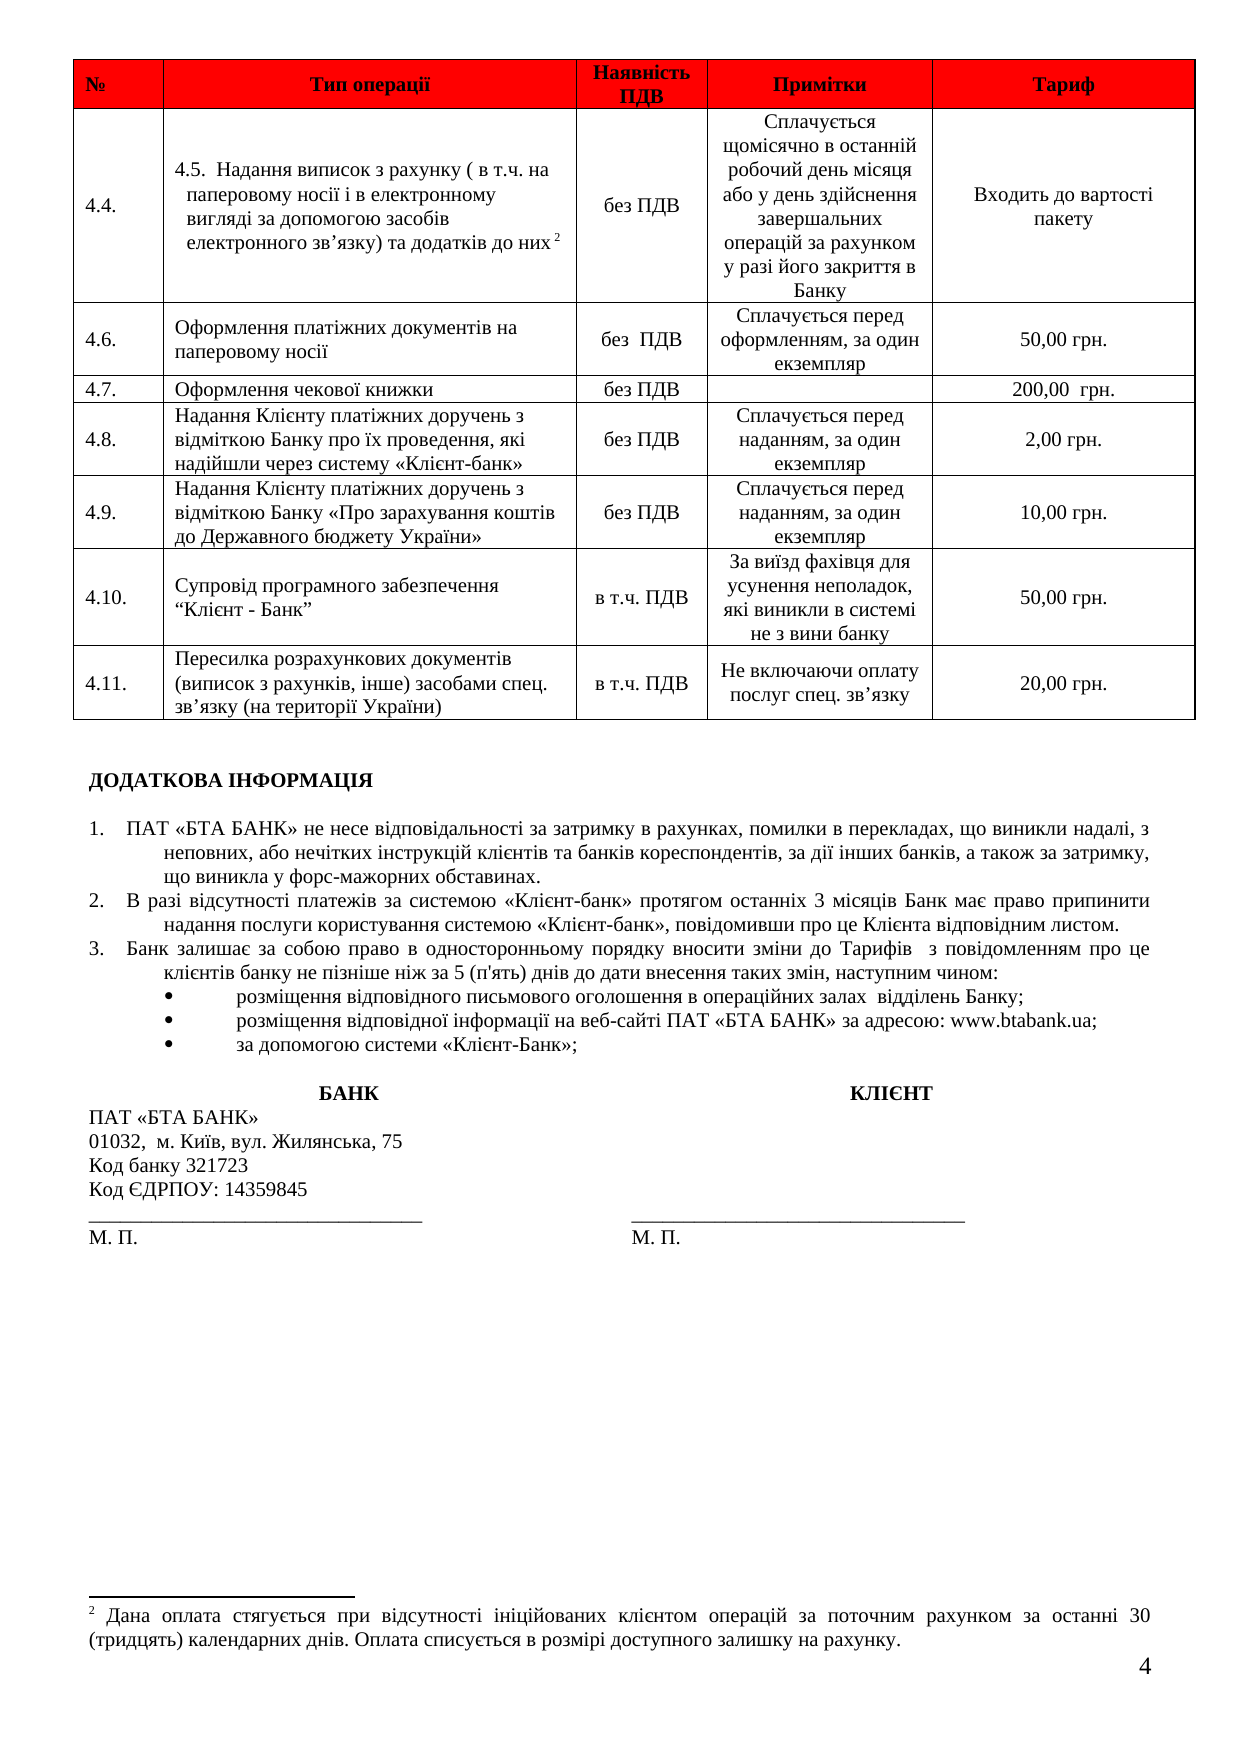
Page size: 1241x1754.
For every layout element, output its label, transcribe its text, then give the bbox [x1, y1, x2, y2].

table_cell без ПДВ [577, 303, 707, 375]
table_cell без ПДВ [577, 476, 707, 548]
table_cell без ПДВ [577, 403, 707, 475]
text ДОДАТКОВА ІНФОРМАЦІЯ [89, 768, 1152, 792]
list за допомогою системи «Клієнт-Банк»; [164, 1032, 1152, 1056]
table_cell Оформлення чекової книжки [164, 376, 576, 402]
table_header Тариф [933, 60, 1194, 108]
table_cell 10,00 грн. [933, 476, 1194, 548]
table_cell Надання Клієнту платіжних доручень з відміткою Банку «Про зарахування коштів до Державного бюджету України» [164, 476, 576, 548]
table_cell [74, 376, 163, 402]
table_cell без ПДВ [577, 109, 707, 302]
table_cell Надання виписок з рахунку ( в т.ч. на паперовому носії і в електронному вигляді за допомогою засобів електронного зв’язку) та додатків до них [164, 109, 576, 302]
table_cell [74, 646, 163, 718]
table_cell [74, 403, 163, 475]
table_cell [74, 476, 163, 548]
table_cell [74, 109, 163, 302]
table_cell Сплачується перед наданням, за один екземпляр [708, 476, 932, 548]
table_header № [74, 60, 163, 108]
list розміщення відповідного письмового оголошення в операційних залах відділень Банку; [164, 984, 1152, 1008]
list розміщення відповідної інформації на веб-сайті ПАТ «БТА БАНК»| за адресою: www.btabank.ua; [164, 1008, 1152, 1032]
table_cell [74, 549, 163, 645]
table_cell в т.ч. ПДВ [577, 549, 707, 645]
table_cell [708, 376, 932, 402]
table_header Тип операції [164, 60, 576, 108]
table_header КЛІЄНТ [620, 1056, 1163, 1104]
table_cell Входить до вартості пакету [933, 109, 1194, 302]
table_cell Супровід програмного забезпечення “Клієнт - Банк” [164, 549, 576, 645]
table_cell 200,00 грн. [933, 376, 1194, 402]
table_cell 50,00 грн. [933, 549, 1194, 645]
table_cell Пересилка розрахункових документів (виписок з рахунків, інше) засобами спец. зв’язку (на території України) [164, 646, 576, 718]
list В разі відсутності платежів за системою «Клієнт-банк» протягом останніх 3 місяців Банк має право припинити надання послуги користування системою «Клієнт-банк», повідомивши про це Клієнта відповідним листом. [89, 888, 1152, 936]
list Банк залишає за собою право в односторонньому порядку вносити зміни до Тарифів з повідомленням про це клієнтів банку не пізніше ніж за 5 (п'ять) днів до дати внесення таких змін, наступним чином: [89, 936, 1152, 984]
table_cell 2,00 грн. [933, 403, 1194, 475]
table_cell ПАТ «БТА БАНК» 01032, м. Київ, вул. Жилянська, 75 Код банку 321723 Код ЄДРПОУ: 14359845 ________________________________ М. П. [78, 1105, 620, 1249]
table_cell [74, 303, 163, 375]
table_cell 20,00 грн. [933, 646, 1194, 718]
table_header БАНК [78, 1056, 620, 1104]
table_cell ________________________________ М. П. [620, 1105, 1163, 1249]
table_cell За виїзд фахівця для усунення неполадок, які виникли в системі не з вини банку [708, 549, 932, 645]
table_header Наявність ПДВ [577, 60, 707, 108]
table_cell Сплачується щомісячно в останній робочий день місяця або у день здійснення завершальних операцій за рахунком у разі його закриття в Банку [708, 109, 932, 302]
table_cell без ПДВ [577, 376, 707, 402]
list ПАТ «БТА БАНК» не несе відповідальності за затримку в рахунках, помилки в перекладах, що виникли надалі, з неповних, або нечітких інструкцій клієнтів та банків кореспондентів, за дії інших банків, а також за затримку, що виникла у форс-мажорних обставинах. [89, 816, 1152, 888]
table_cell Не включаючи оплату послуг спец. зв’язку [708, 646, 932, 718]
table_cell 50,00 грн. [933, 303, 1194, 375]
table_cell Сплачується перед наданням, за один екземпляр [708, 403, 932, 475]
table_cell Надання Клієнту платіжних доручень з відміткою Банку про їх проведення, які надійшли через систему «Клієнт-банк» [164, 403, 576, 475]
table_cell Оформлення платіжних документів на паперовому носії [164, 303, 576, 375]
table_cell в т.ч. ПДВ [577, 646, 707, 718]
table_header Примітки [708, 60, 932, 108]
table_cell Сплачується перед оформленням, за один екземпляр [708, 303, 932, 375]
